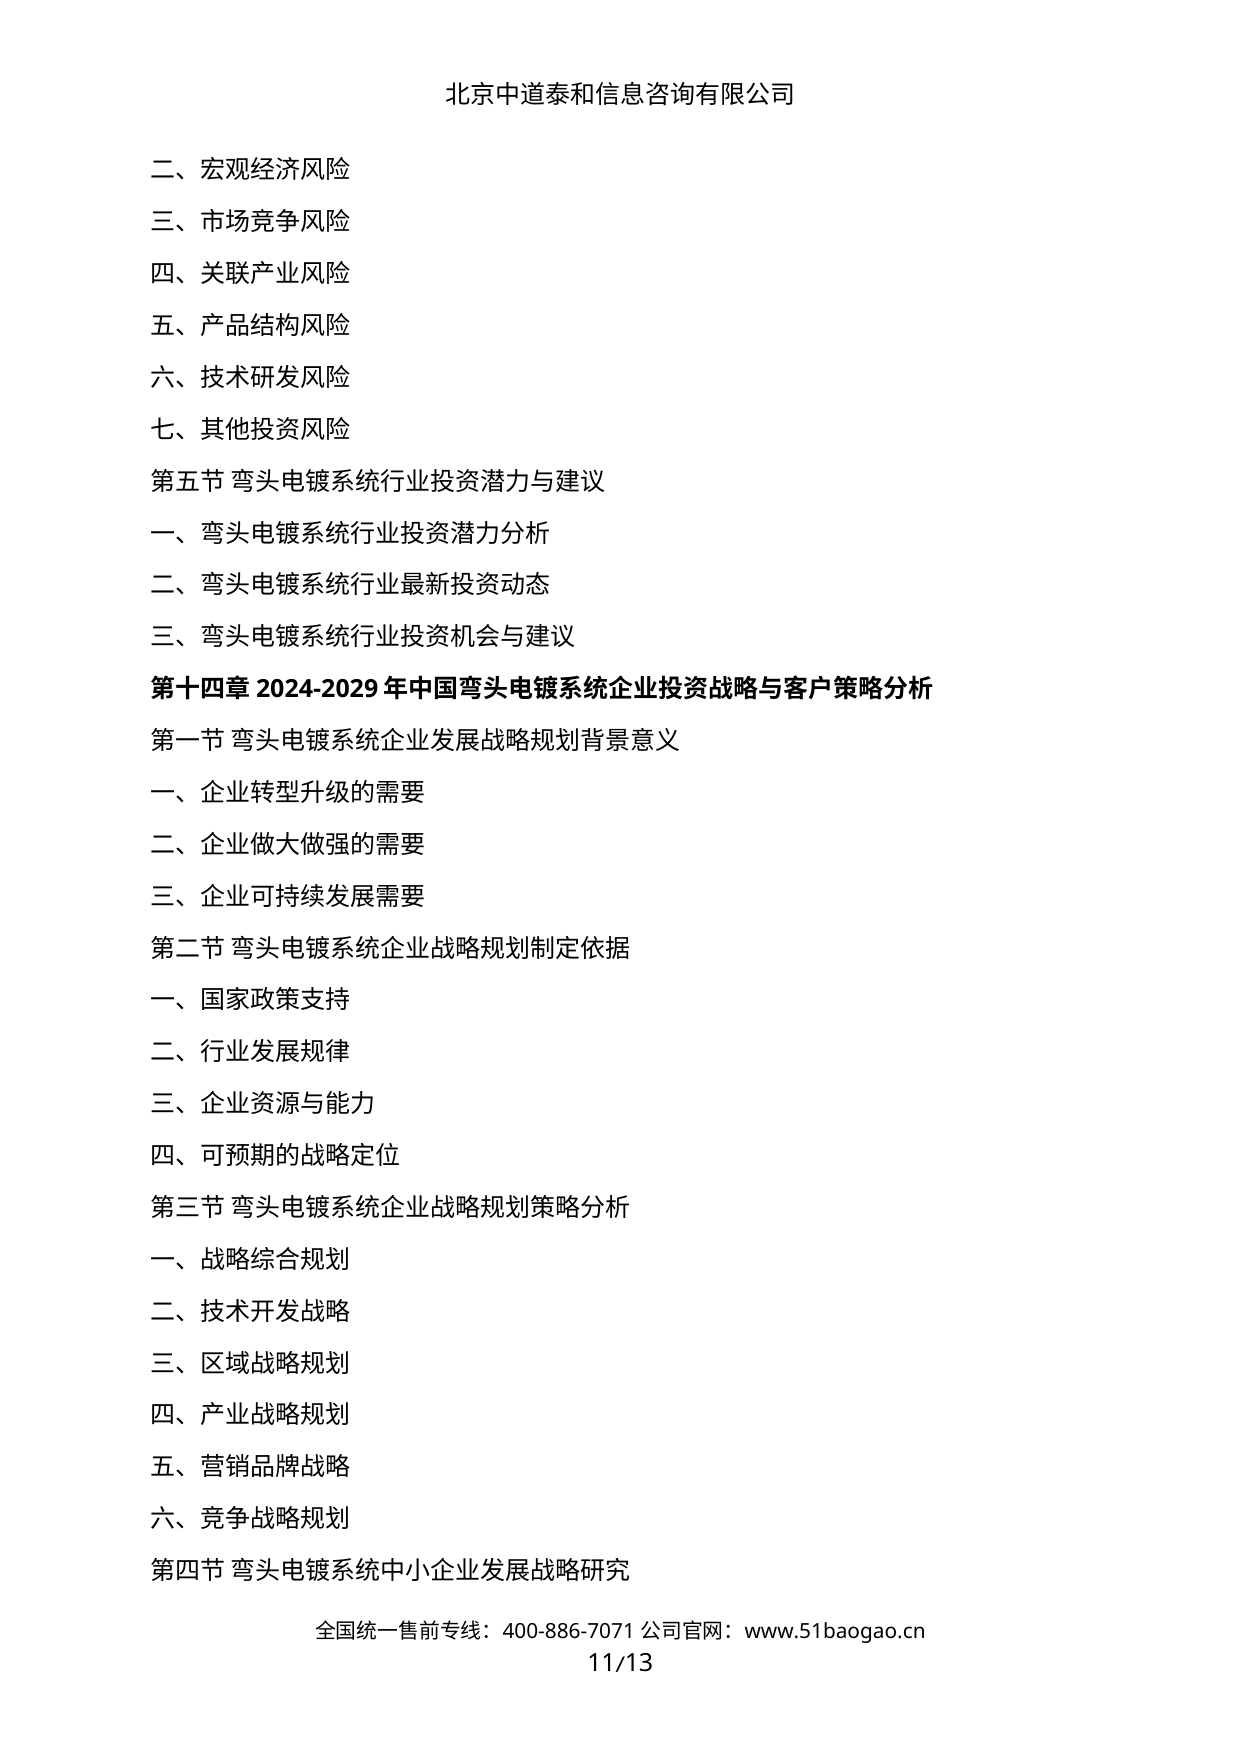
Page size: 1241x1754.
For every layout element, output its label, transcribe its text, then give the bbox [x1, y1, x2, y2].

text 二、技术开发战略 [150, 1291, 1090, 1327]
text 第三节 弯头电镀系统企业战略规划策略分析 [150, 1187, 1090, 1224]
text 二、宏观经济风险 [150, 150, 1090, 186]
text 六、技术研发风险 [150, 357, 1090, 394]
text 四、关联产业风险 [150, 254, 1090, 290]
text 二、行业发展规律 [150, 1032, 1090, 1068]
text 一、战略综合规划 [150, 1239, 1090, 1276]
text 三、企业资源与能力 [150, 1084, 1090, 1120]
text 六、竞争战略规划 [150, 1499, 1090, 1535]
text 三、弯头电镀系统行业投资机会与建议 [150, 617, 1090, 653]
text 一、国家政策支持 [150, 980, 1090, 1016]
text 四、产业战略规划 [150, 1395, 1090, 1431]
text 二、企业做大做强的需要 [150, 824, 1090, 861]
text 三、市场竞争风险 [150, 202, 1090, 238]
text 五、产品结构风险 [150, 306, 1090, 342]
text 二、弯头电镀系统行业最新投资动态 [150, 565, 1090, 601]
text 三、企业可持续发展需要 [150, 876, 1090, 912]
text 第十四章 2024-2029年中国弯头电镀系统企业投资战略与客户策略分析 [150, 669, 1090, 705]
text 一、企业转型升级的需要 [150, 772, 1090, 809]
text 第四节 弯头电镀系统中小企业发展战略研究 [150, 1551, 1090, 1587]
text 第一节 弯头电镀系统企业发展战略规划背景意义 [150, 721, 1090, 757]
text 五、营销品牌战略 [150, 1447, 1090, 1483]
text 四、可预期的战略定位 [150, 1136, 1090, 1172]
text 第五节 弯头电镀系统行业投资潜力与建议 [150, 461, 1090, 497]
text 三、区域战略规划 [150, 1343, 1090, 1379]
text 七、其他投资风险 [150, 409, 1090, 446]
text 第二节 弯头电镀系统企业战略规划制定依据 [150, 928, 1090, 964]
text 一、弯头电镀系统行业投资潜力分析 [150, 513, 1090, 549]
